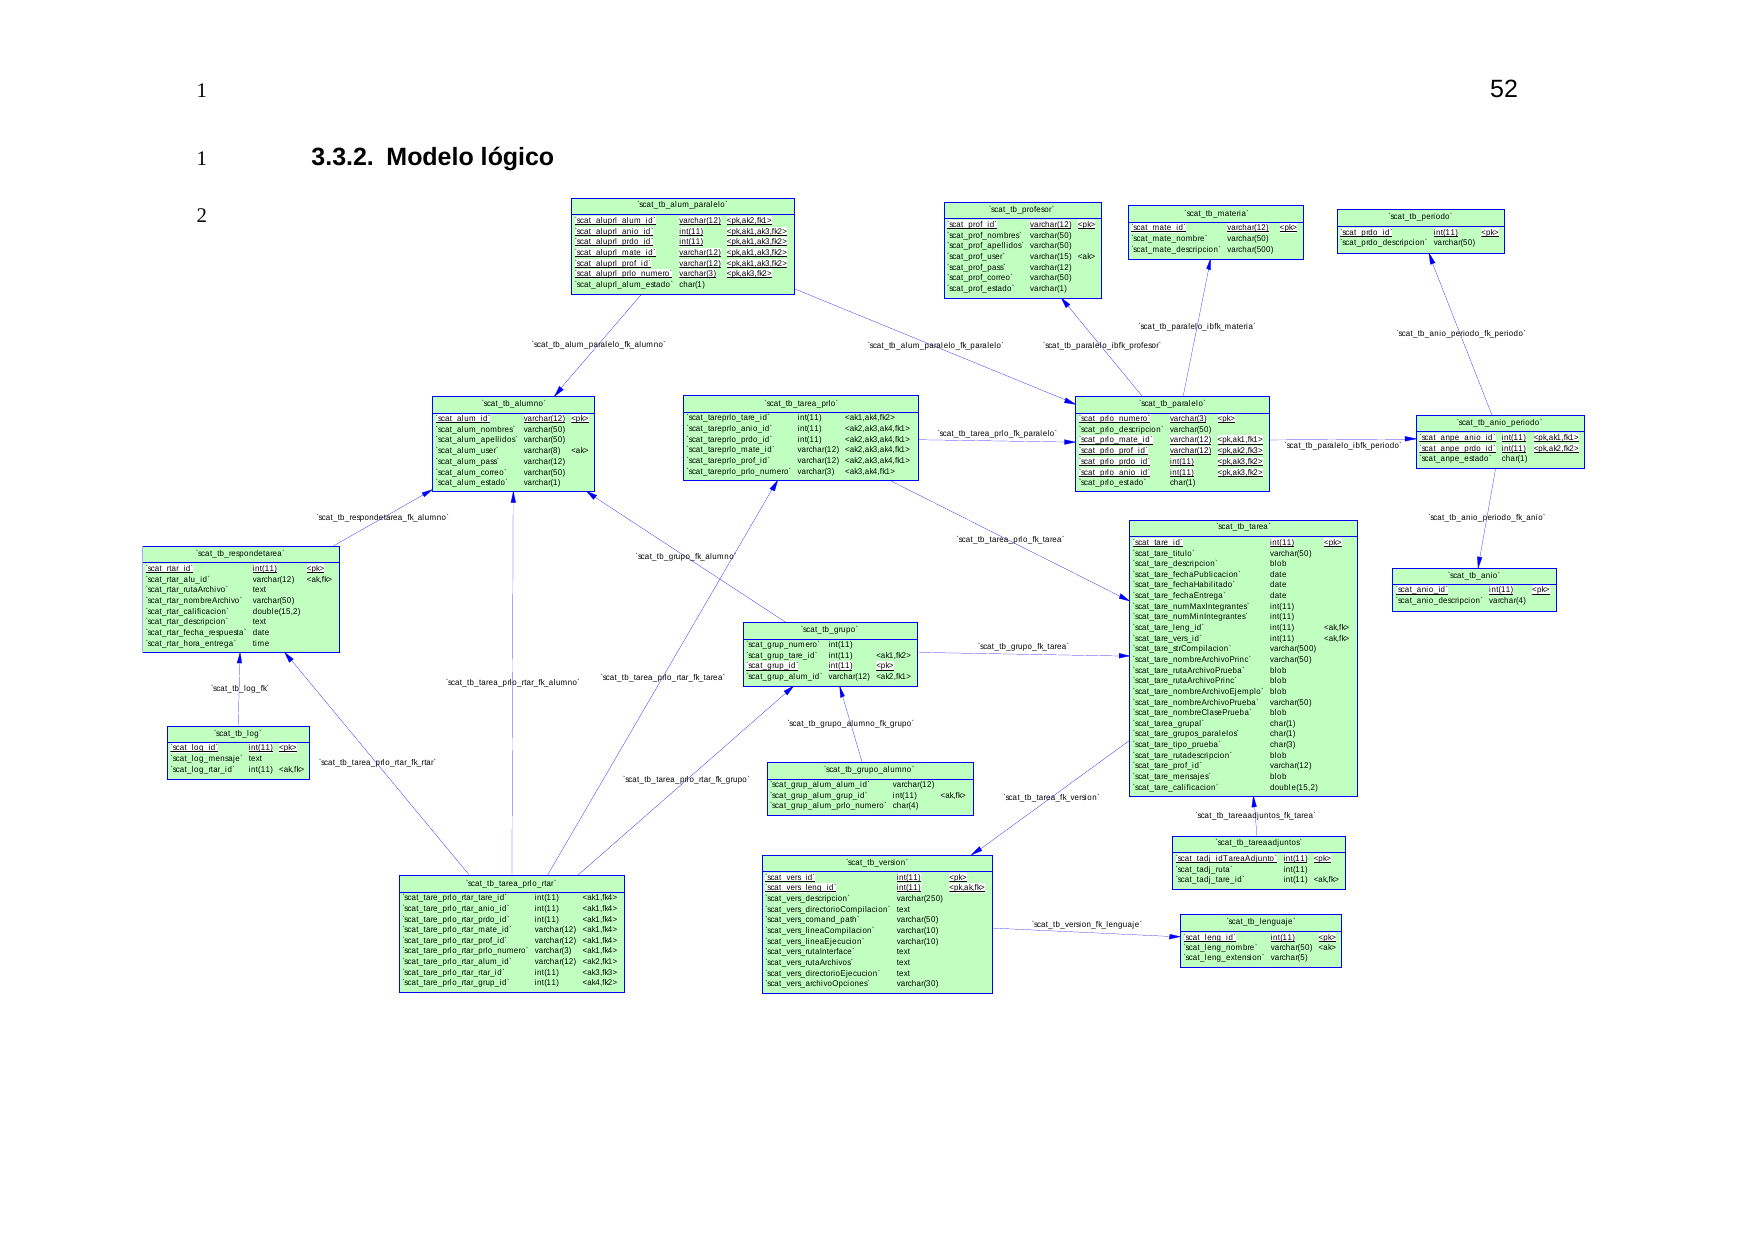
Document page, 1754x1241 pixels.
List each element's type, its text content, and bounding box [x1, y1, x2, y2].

list Modelo lógico [311, 142, 1518, 171]
